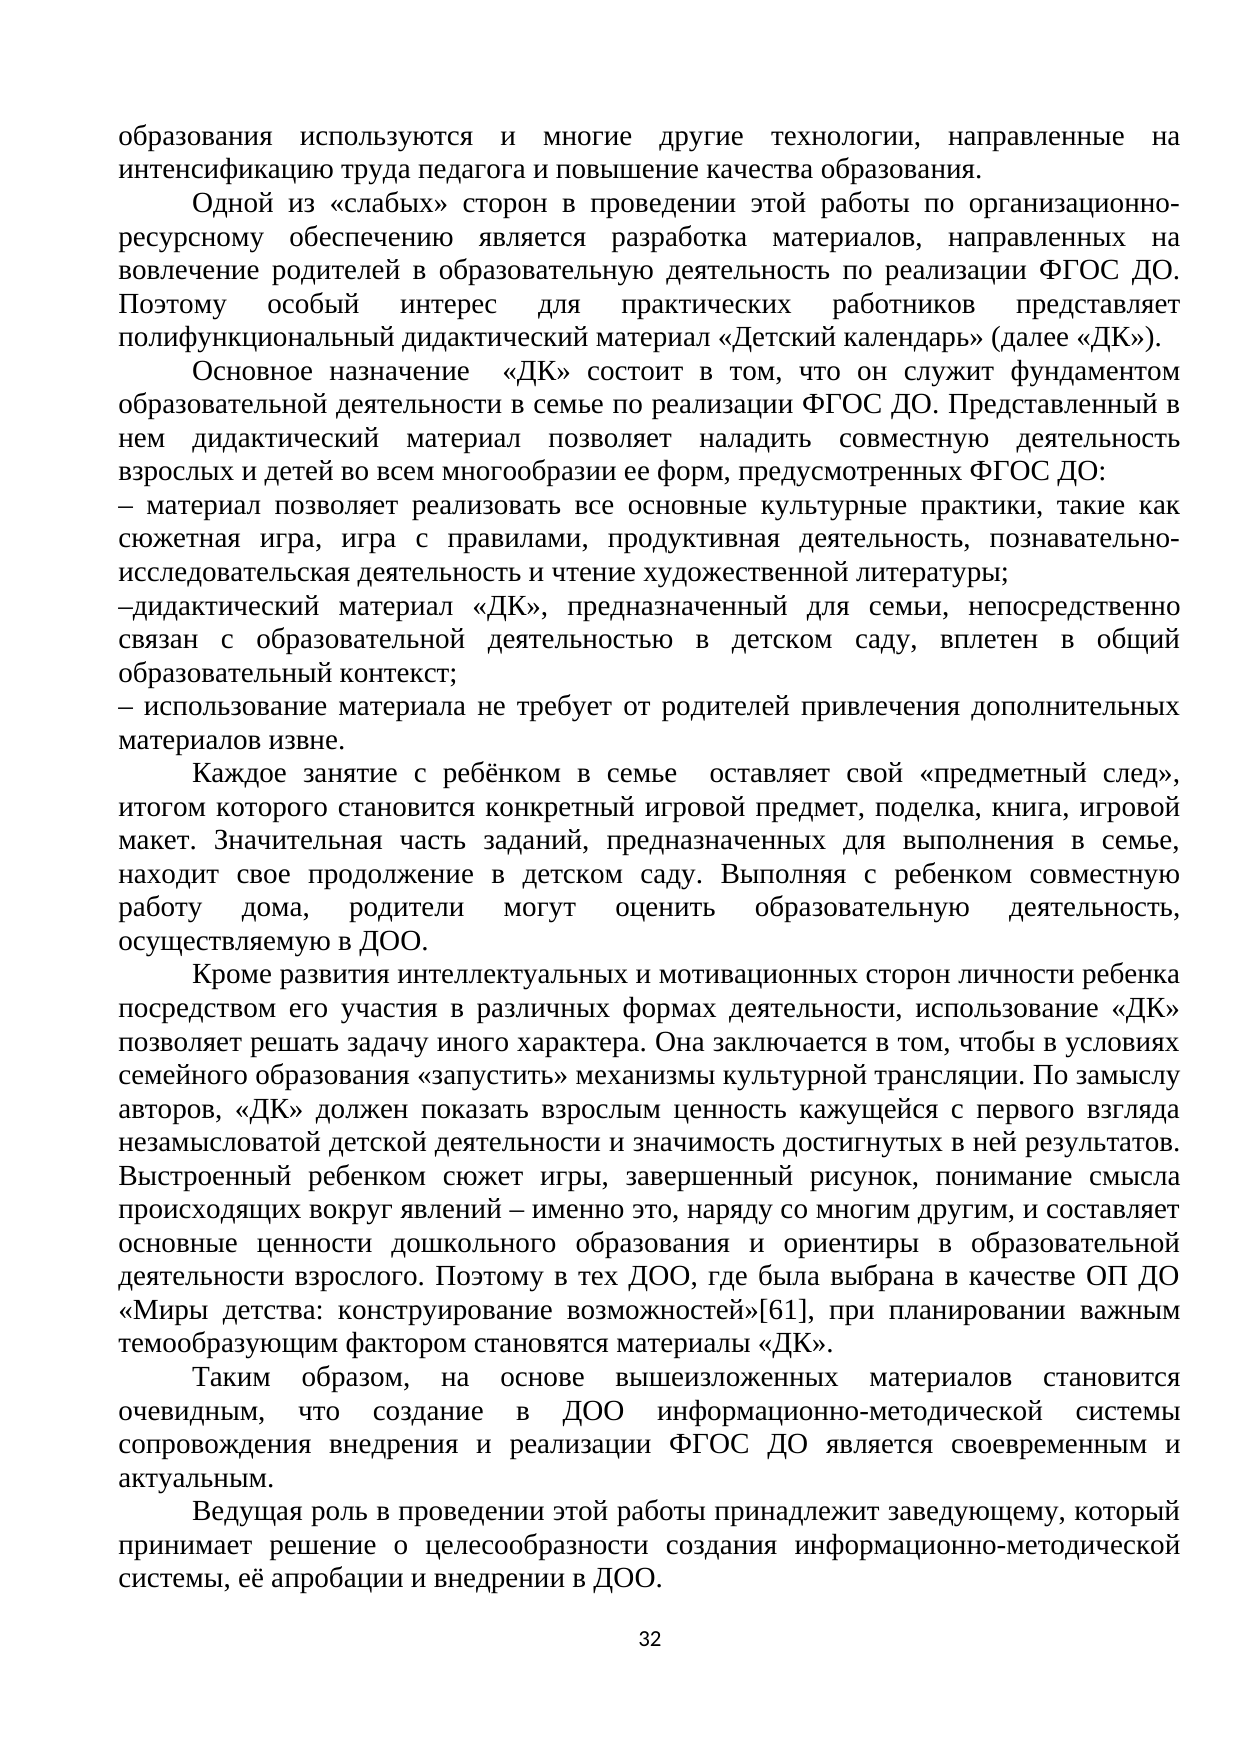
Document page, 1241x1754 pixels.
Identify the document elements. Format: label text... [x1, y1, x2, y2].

text Одной из «слабых» сторон в проведении этой работы по организационно-ресурсному обеспечению является разработка материалов, направленных на вовлечение родителей в образовательную деятельность по реализации ФГОС ДО. Поэтому особый интерес для практических работников представляет полифункциональный дидактический материал «Детский календарь» (далее «ДК»). [118, 185, 1181, 353]
text Основное назначение «ДК» состоит в том, что он служит фундаментом образовательной деятельности в семье по реализации ФГОС ДО. Представленный в нем дидактический материал позволяет наладить совместную деятельность взрослых и детей во всем многообразии ее форм, предусмотренных ФГОС ДО: [118, 353, 1181, 487]
text Таким образом, на основе вышеизложенных материалов становится очевидным, что создание в ДОО информационно-методической системы сопровождения внедрения и реализации ФГОС ДО является своевременным и актуальным. [118, 1359, 1181, 1493]
text Ведущая роль в проведении этой работы принадлежит заведующему, который принимает решение о целесообразности создания информационно-методической системы, её апробации и внедрении в ДОО. [118, 1493, 1181, 1594]
text – использование материала не требует от родителей привлечения дополнительных материалов извне. [118, 688, 1181, 755]
text – материал позволяет реализовать все основные культурные практики, такие как сюжетная игра, игра с правилами, продуктивная деятельность, познавательно-исследовательская деятельность и чтение художественной литературы; [118, 487, 1181, 588]
text Кроме развития интеллектуальных и мотивационных сторон личности ребенка посредством его участия в различных формах деятельности, использование «ДК» позволяет решать задачу иного характера. Она заключается в том, чтобы в условиях семейного образования «запустить» механизмы культурной трансляции. По замыслу авторов, «ДК» должен показать взрослым ценность кажущейся с первого взгляда незамысловатой детской деятельности и значимость достигнутых в ней результатов. Выстроенный ребенком сюжет игры, завершенный рисунок, понимание смысла происходящих вокруг явлений – именно это, наряду со многим другим, и составляет основные ценности дошкольного образования и ориентиры в образовательной деятельности взрослого. Поэтому в тех ДОО, где была выбрана в качестве ОП ДО «Миры детства: конструирование возможностей»[61], при планировании важным темообразующим фактором становятся материалы «ДК». [118, 957, 1181, 1359]
text Каждое занятие с ребёнком в семье оставляет свой «предметный след», итогом которого становится конкретный игровой предмет, поделка, книга, игровой макет. Значительная часть заданий, предназначенных для выполнения в семье, находит свое продолжение в детском саду. Выполняя с ребенком совместную работу дома, родители могут оценить образовательную деятельность, осуществляемую в ДОО. [118, 755, 1181, 957]
text –дидактический материал «ДК», предназначенный для семьи, непосредственно связан с образовательной деятельностью в детском саду, вплетен в общий образовательный контекст; [118, 588, 1181, 688]
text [118, 118, 1181, 185]
